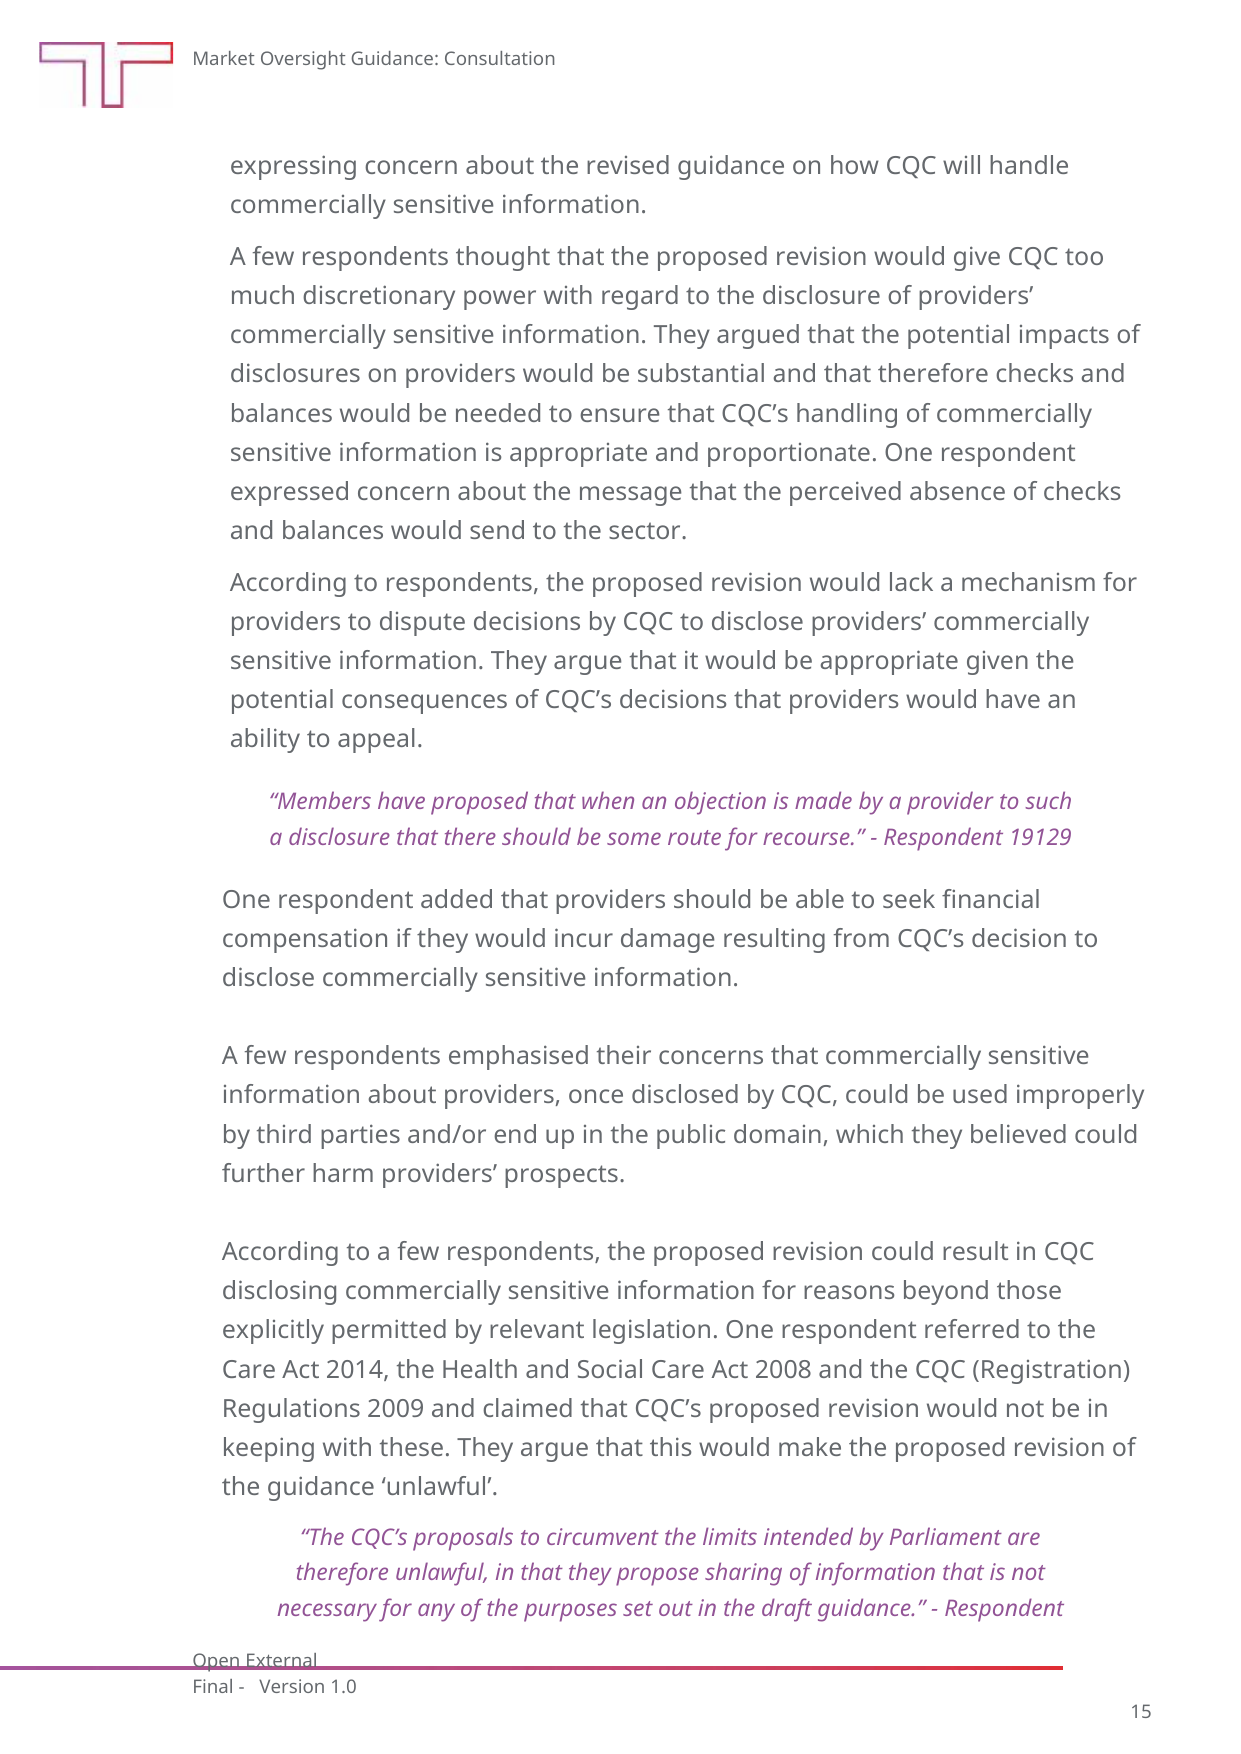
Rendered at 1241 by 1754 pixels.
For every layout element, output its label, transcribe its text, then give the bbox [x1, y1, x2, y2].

list According to a few respondents, the proposed revision could result in CQC disclosing commercially sensitive information for reasons beyond those explicitly permitted by relevant legislation. One respondent referred to the Care Act 2014, the Health and Social Care Act 2008 and the CQC (Registration) Regulations 2009 and claimed that CQC’s proposed revision would not be in keeping with these. They argue that this would make the proposed revision of the guidance ‘unlawful’. [222, 1234, 1152, 1503]
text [229, 148, 1152, 221]
table_header “Members have proposed that when an objection is made by a provider to such a disclosure that there should be some route for recourse.” - Respondent 19129 [192, 773, 1152, 869]
text A few respondents thought that the proposed revision would give CQC too much discretionary power with regard to the disclosure of providers’ commercially sensitive information. They argued that the potential impacts of disclosures on providers would be substantial and that therefore checks and balances would be needed to ensure that CQC’s handling of commercially sensitive information is appropriate and proportionate. One respondent expressed concern about the message that the perceived absence of checks and balances would send to the sector. [229, 238, 1152, 547]
picture [209, 1666, 1063, 1670]
text According to respondents, the proposed revision would lack a mechanism for providers to dispute decisions by CQC to disclose providers’ commercially sensitive information. They argue that it would be appropriate given the potential consequences of CQC’s decisions that providers would have an ability to appeal. [229, 564, 1152, 755]
list One respondent added that providers should be able to seek financial compensation if they would incur damage resulting from CQC’s decision to disclose commercially sensitive information. [222, 881, 1152, 994]
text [251, 1520, 1092, 1623]
list A few respondents emphasised their concerns that commercially sensitive information about providers, once disclosed by CQC, could be used improperly by third parties and/or end up in the public domain, which they believed could further harm providers’ prospects. [222, 1038, 1152, 1189]
picture [39, 42, 174, 108]
picture [0, 1666, 208, 1670]
